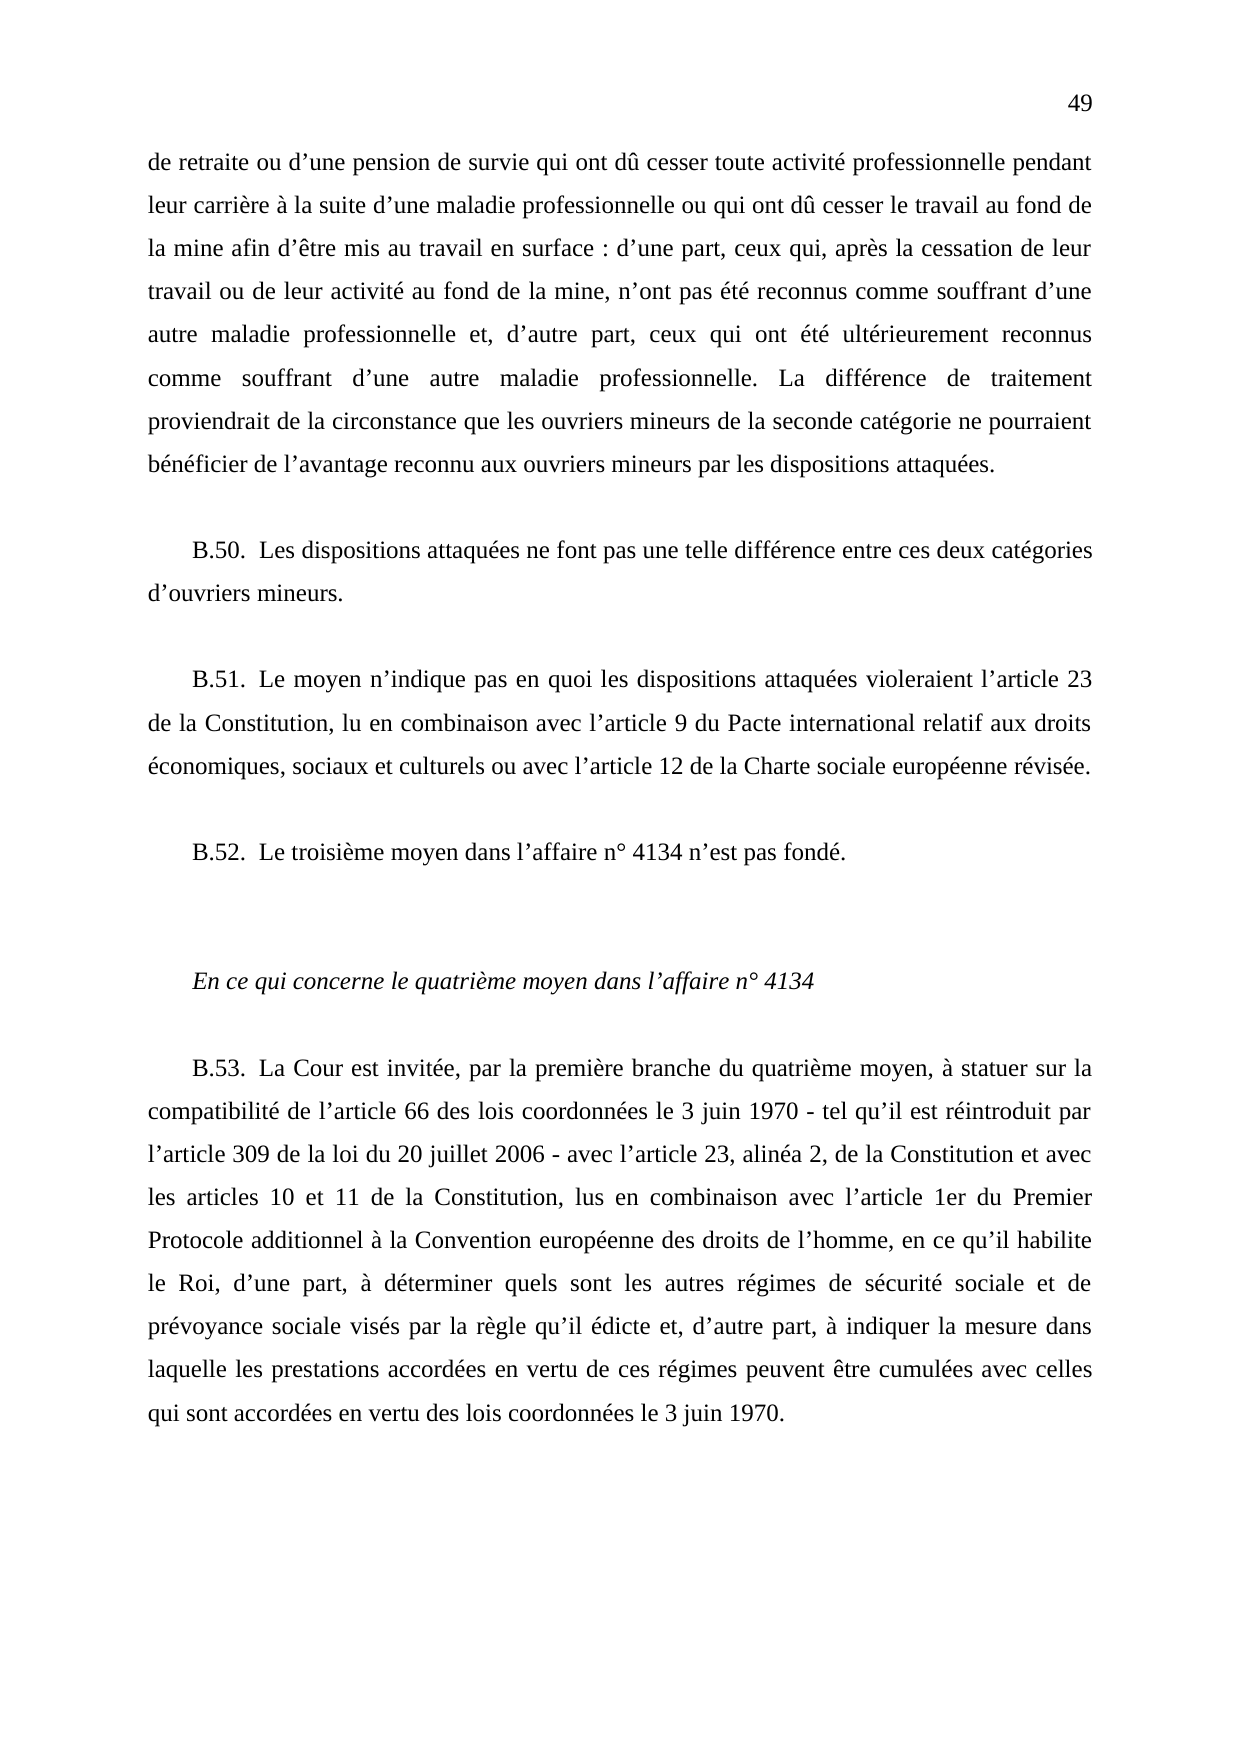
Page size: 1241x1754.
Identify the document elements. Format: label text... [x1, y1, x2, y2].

list La Cour est invitée, par la première branche du quatrième moyen, à statuer sur la compatibilité de l’article 66 des lois coordonnées le 3 juin 1970 - tel qu’il est réintroduit par l’article 309 de la loi du 20 juillet 2006 - avec l’article 23, alinéa 2, de la Constitution et avec les articles 10 et 11 de la Constitution, lus en combinaison avec l’article 1er du Premier Protocole additionnel à la Convention européenne des droits de l’homme, en ce qu’il habilite le Roi, d’une part, à déterminer quels sont les autres régimes de sécurité sociale et de prévoyance sociale visés par la règle qu’il édicte et, d’autre part, à indiquer la mesure dans laquelle les prestations accordées en vertu de ces régimes peuvent être cumulées avec celles qui sont accordées en vertu des lois coordonnées le 3 juin 1970. [148, 1053, 1093, 1426]
list Les dispositions attaquées ne font pas une telle différence entre ces deux catégories d’ouvriers mineurs. [148, 535, 1093, 607]
text En ce qui concerne le quatrième moyen dans l’affaire n° 4134 [192, 966, 1117, 995]
text de retraite ou d’une pension de survie qui ont dû cesser toute activité professionnelle pendant leur carrière à la suite d’une maladie professionnelle ou qui ont dû cesser le travail au fond de la mine afin d’être mis au travail en surface : d’une part, ceux qui, après la cessation de leur travail ou de leur activité au fond de la mine, n’ont pas été reconnus comme souffrant d’une autre maladie professionnelle et, d’autre part, ceux qui ont été ultérieurement reconnus comme souffrant d’une autre maladie professionnelle. La différence de traitement proviendrait de la circonstance que les ouvriers mineurs de la seconde catégorie ne pourraient bénéficier de l’avantage reconnu aux ouvriers mineurs par les dispositions attaquées. [148, 147, 1093, 478]
list Le troisième moyen dans l’affaire n° 4134 n’est pas fondé. [192, 837, 1117, 866]
list Le moyen n’indique pas en quoi les dispositions attaquées violeraient l’article 23 de la Constitution, lu en combinaison avec l’article 9 du Pacte international relatif aux droits économiques, sociaux et culturels ou avec l’article 12 de la Charte sociale européenne révisée. [148, 664, 1093, 779]
